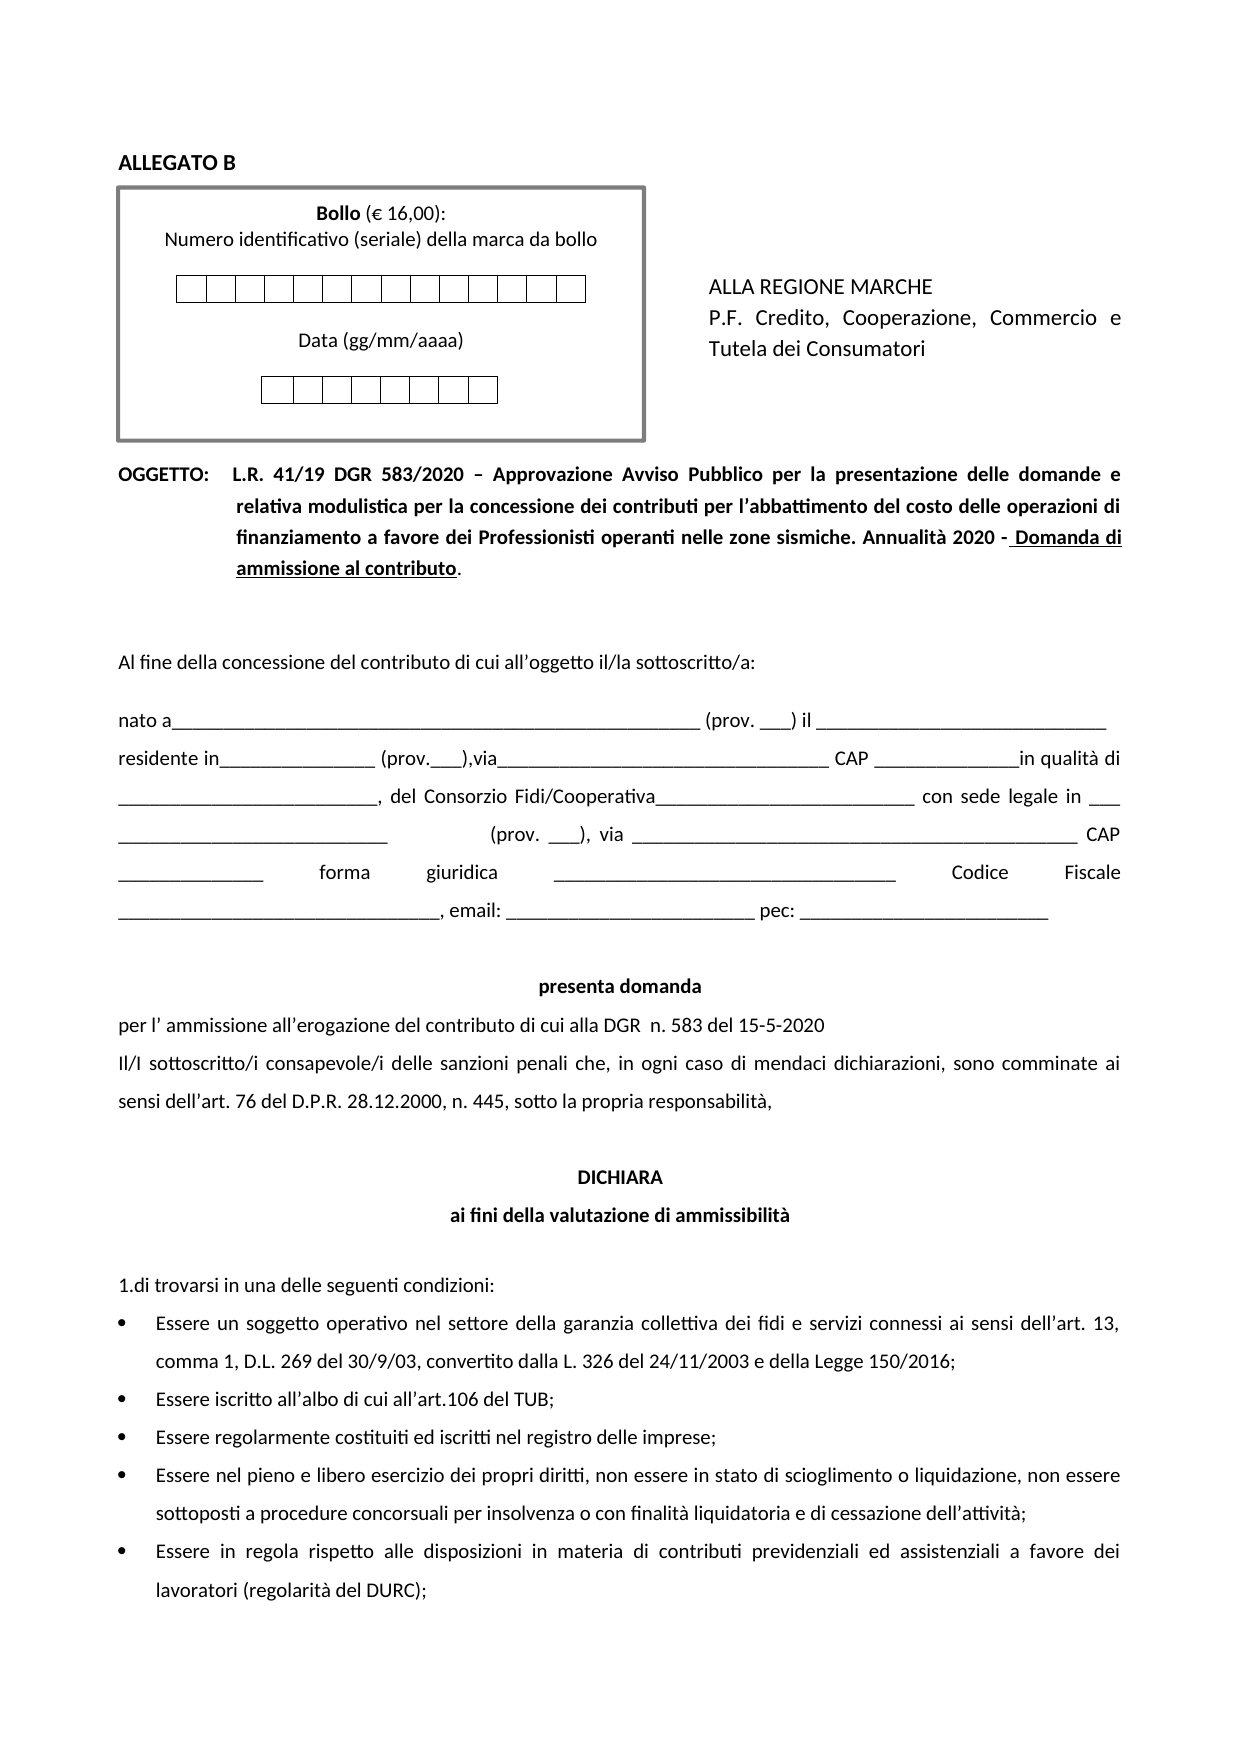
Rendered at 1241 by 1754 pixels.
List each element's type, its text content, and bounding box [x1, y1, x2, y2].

text OGGETTO: L.R. 41/19 DGR 583/2020 – Approvazione Avviso Pubblico per la presentazione delle domande e relativa modulistica per la concessione dei contributi per l’abbattimento del costo delle operazioni di finanziamento a favore dei Professionisti operanti nelle zone sismiche. Annualità 2020 - Domanda di ammissione al contributo. [118, 457, 1122, 582]
list Al fine della concessione del contributo di cui all’oggetto il/la sottoscritto/a: [118, 644, 1122, 676]
text DICHIARA [118, 1164, 1122, 1190]
text per l’ ammissione all’erogazione del contributo di cui alla DGR n. 583 del 15-5-2020 [118, 1012, 1122, 1037]
list ALLA REGIONE MARCHE [709, 269, 1122, 301]
text ALLEGATO B [118, 148, 1122, 176]
list P.F. Credito, Cooperazione, Commercio e Tutela dei Consumatori [709, 301, 1122, 363]
text presenta domanda [118, 974, 1122, 999]
list Essere iscritto all’albo di cui all’art.106 del TUB; [118, 1386, 1122, 1412]
text ai fini della valutazione di ammissibilità [118, 1202, 1122, 1228]
text Il/I sottoscritto/i consapevole/i delle sanzioni penali che, in ogni caso di mendaci dichiarazioni, sono comminate ai sensi dell’art. 76 del D.P.R. 28.12.2000, n. 445, sotto la propria responsabilità, [118, 1050, 1122, 1113]
text residente in_______________ (prov.___),via________________________________ CAP ______________in qualità di _________________________, del Consorzio Fidi/Cooperativa_________________________ con sede legale in ___ __________________________ (prov. ___), via ___________________________________________ CAP ______________ forma giuridica _________________________________ Codice Fiscale _______________________________, email: ________________________ pec: ________________________ [118, 745, 1122, 923]
list Essere regolarmente costituiti ed iscritti nel registro delle imprese; [118, 1424, 1122, 1450]
text 1.di trovarsi in una delle seguenti condizioni: [118, 1272, 1122, 1297]
list Essere nel pieno e libero esercizio dei propri diritti, non essere in stato di scioglimento o liquidazione, non essere sottoposti a procedure concorsuali per insolvenza o con finalità liquidatoria e di cessazione dell’attività; [118, 1462, 1122, 1526]
text nato a___________________________________________________ (prov. ___) il ____________________________ [118, 707, 1122, 732]
list Essere in regola rispetto alle disposizioni in materia di contributi previdenziali ed assistenziali a favore dei lavoratori (regolarità del DURC); [118, 1539, 1122, 1602]
list Essere un soggetto operativo nel settore della garanzia collettiva dei fidi e servizi connessi ai sensi dell’art. 13, comma 1, D.L. 269 del 30/9/03, convertito dalla L. 326 del 24/11/2003 e della Legge 150/2016; [118, 1310, 1122, 1373]
